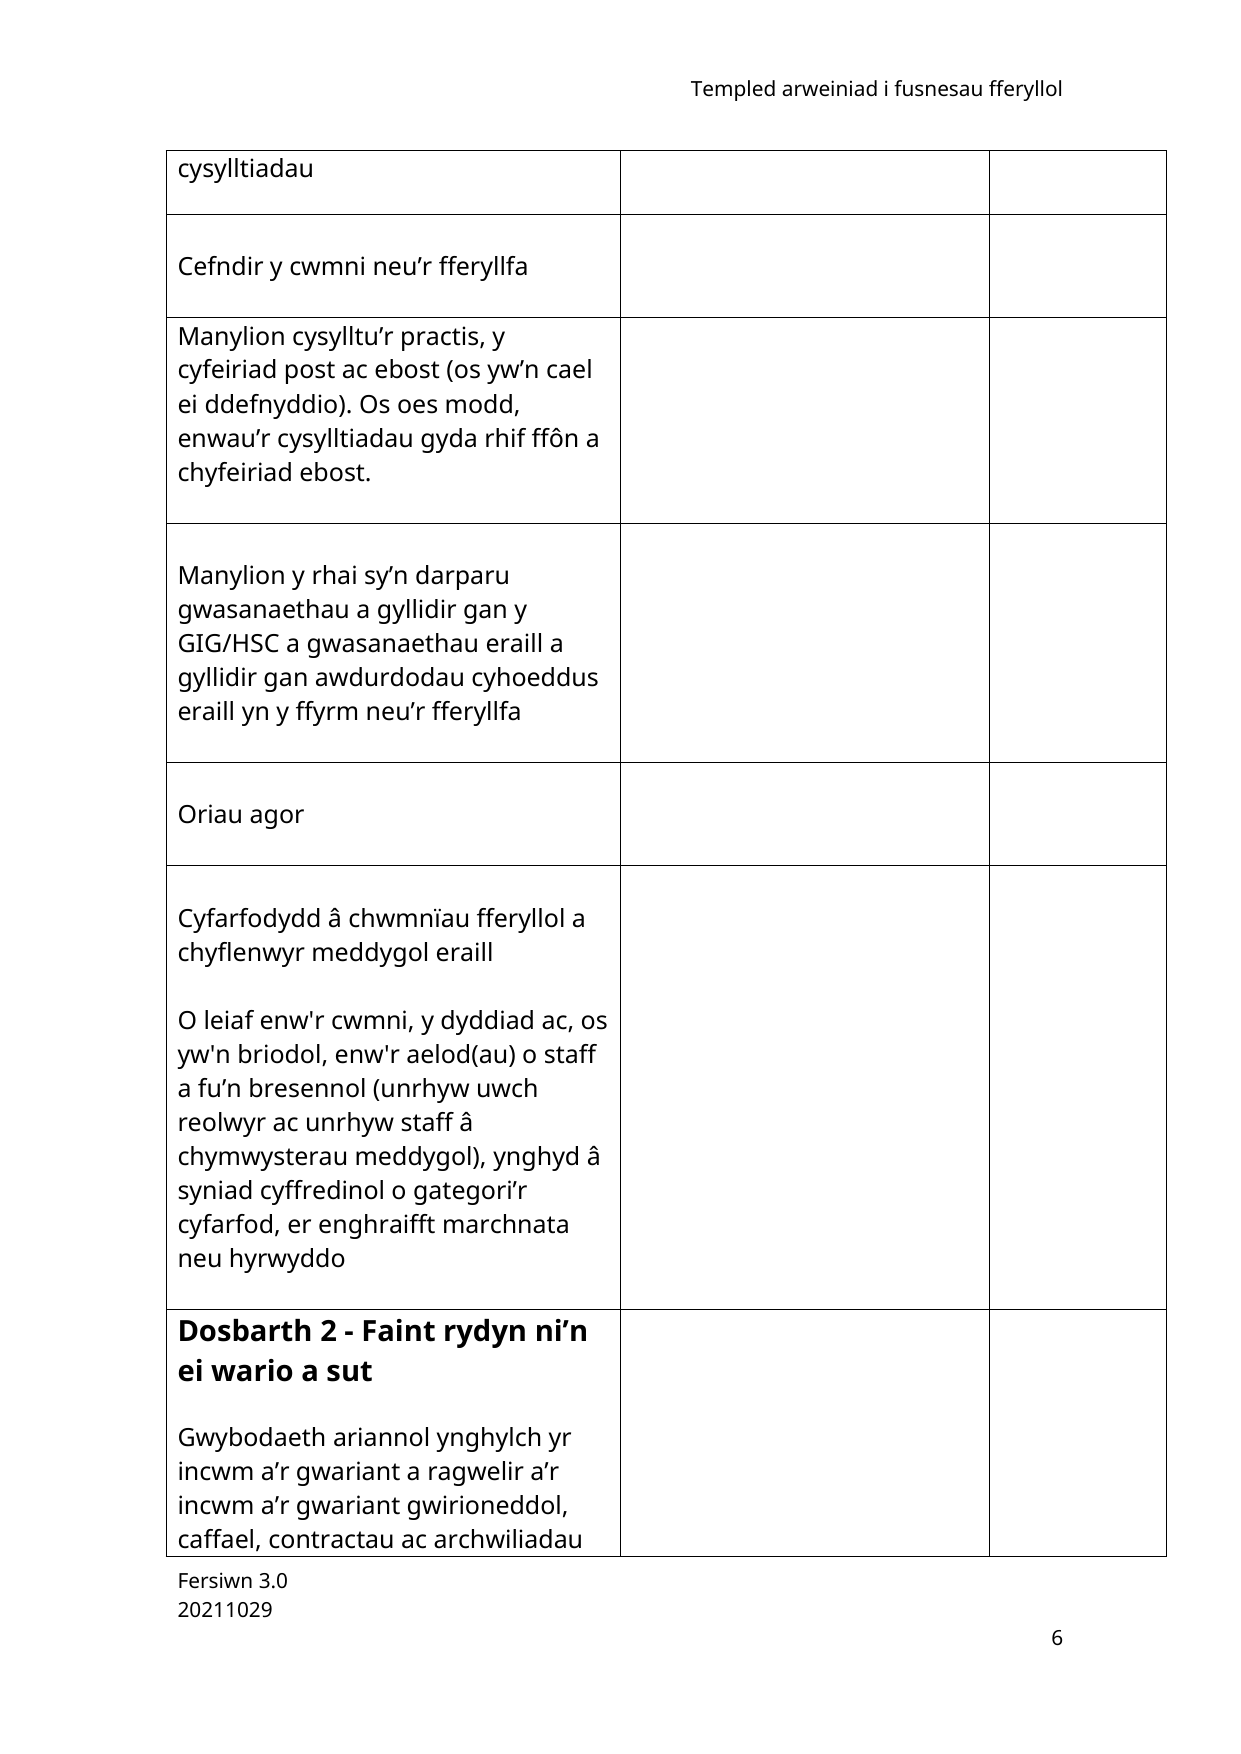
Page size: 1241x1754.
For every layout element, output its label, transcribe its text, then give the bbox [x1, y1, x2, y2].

table_cell Manylion cysylltu’r practis, y cyfeiriad post ac ebost (os yw’n cael ei ddefnyddio). Os oes modd, enwau’r cysylltiadau gyda rhif ffôn a chyfeiriad ebost. [167, 318, 620, 522]
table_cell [167, 1310, 620, 1556]
table_cell [990, 1310, 1166, 1556]
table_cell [167, 151, 620, 214]
table_cell [621, 215, 989, 317]
table_cell [990, 763, 1166, 865]
table_cell [990, 215, 1166, 317]
table_cell [621, 151, 989, 214]
table_cell [621, 1310, 989, 1556]
table_cell Manylion y rhai sy’n darparu gwasanaethau a gyllidir gan y GIG/HSC a gwasanaethau eraill a gyllidir gan awdurdodau cyhoeddus eraill yn y ffyrm neu’r fferyllfa [167, 524, 620, 762]
table_cell [621, 763, 989, 865]
table_cell Cyfarfodydd â chwmnïau fferyllol a chyflenwyr meddygol eraill O leiaf enw'r cwmni, y dyddiad ac, os yw'n briodol, enw'r aelod(au) o staff a fu’n bresennol (unrhyw uwch reolwyr ac unrhyw staff â chymwysterau meddygol), ynghyd â syniad cyffredinol o gategori’r cyfarfod, er enghraifft marchnata neu hyrwyddo [167, 866, 620, 1309]
table_cell [621, 318, 989, 522]
table_cell [990, 318, 1166, 522]
table_cell [990, 151, 1166, 214]
table_cell [621, 524, 989, 762]
table_cell [990, 866, 1166, 1309]
table_cell Cefndir y cwmni neu’r fferyllfa [167, 215, 620, 317]
table_cell [990, 524, 1166, 762]
table_cell Oriau agor [167, 763, 620, 865]
table_cell [621, 866, 989, 1309]
